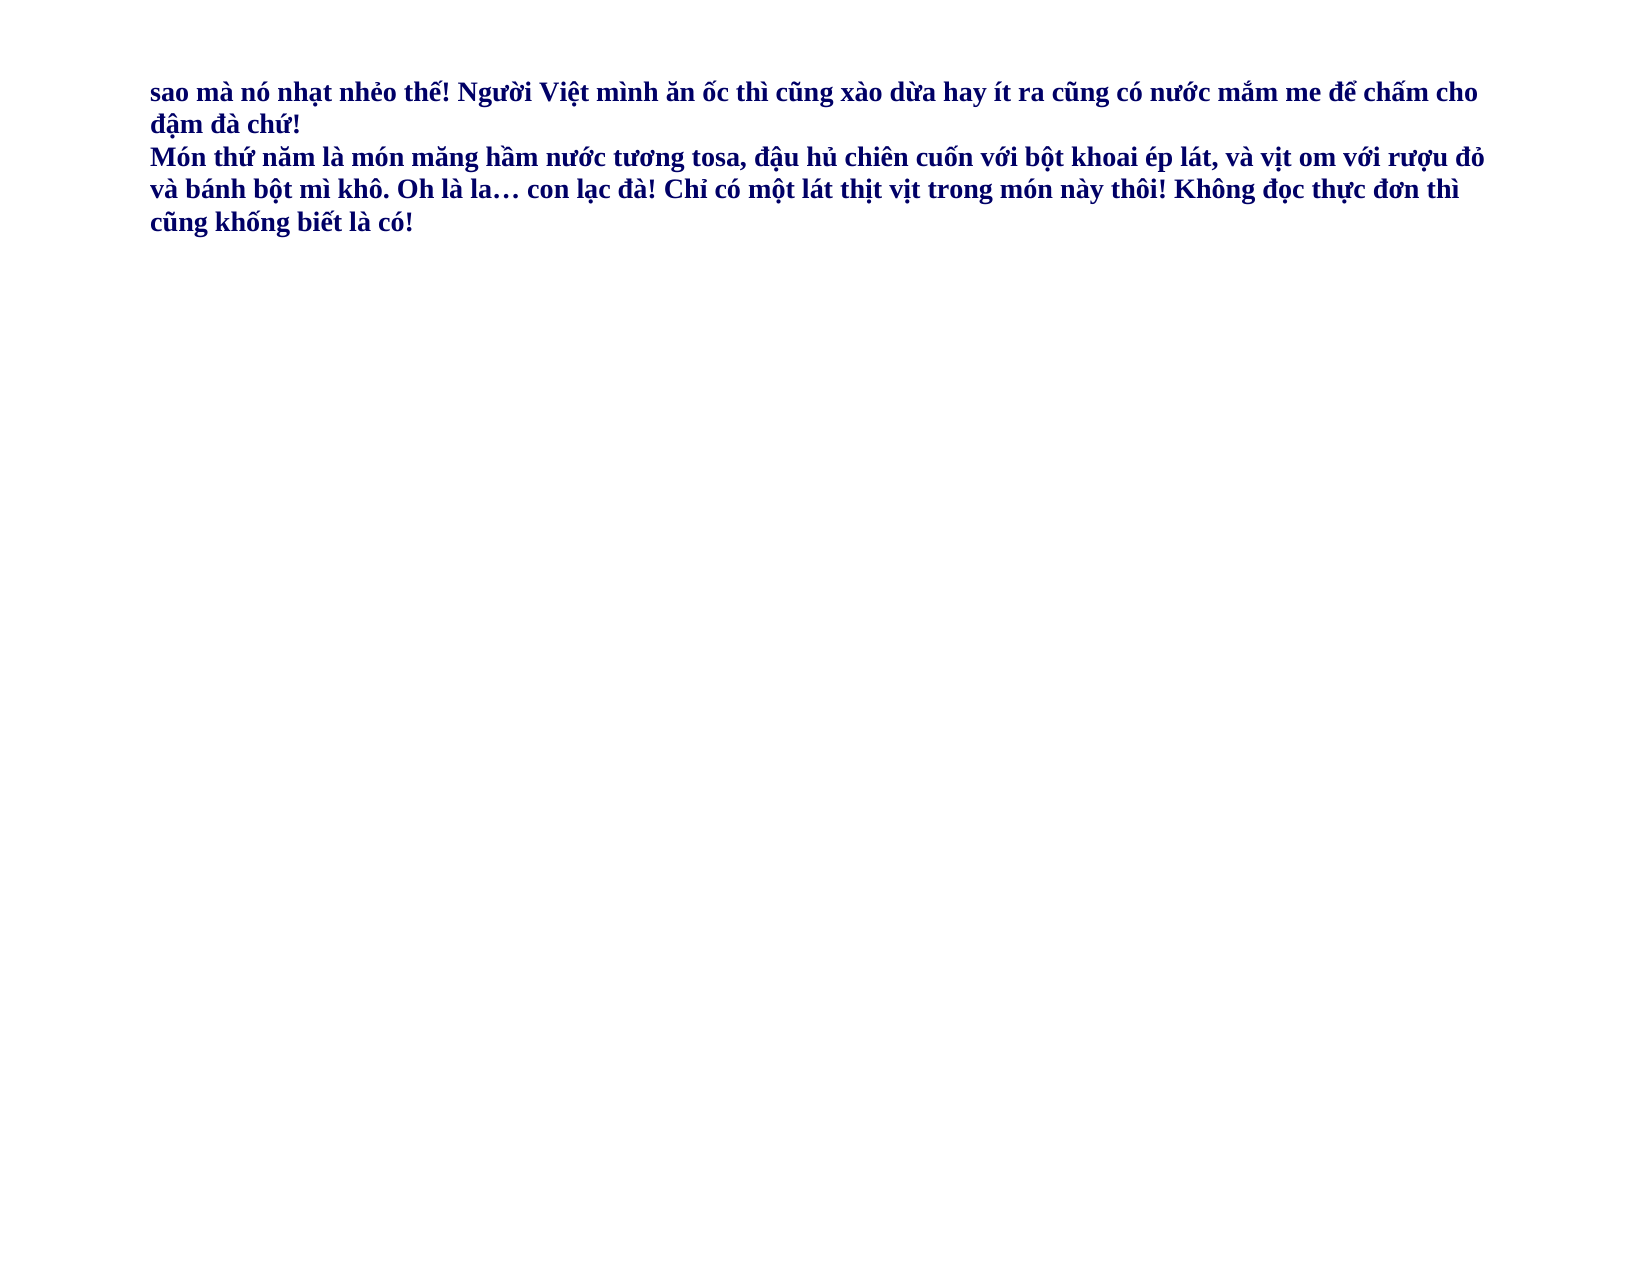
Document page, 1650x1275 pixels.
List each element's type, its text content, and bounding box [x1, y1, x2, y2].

text Món thứ năm là món măng hầm nước tương tosa, đậu hủ chiên cuốn với bột khoai ép lát, và vịt om với rượu đỏ và bánh bột mì khô. Oh là la… con lạc đà! Chỉ có một lát thịt vịt trong món này thôi! Không đọc thực đơn thì cũng khống biết là có! [150, 140, 1500, 237]
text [150, 75, 1500, 140]
